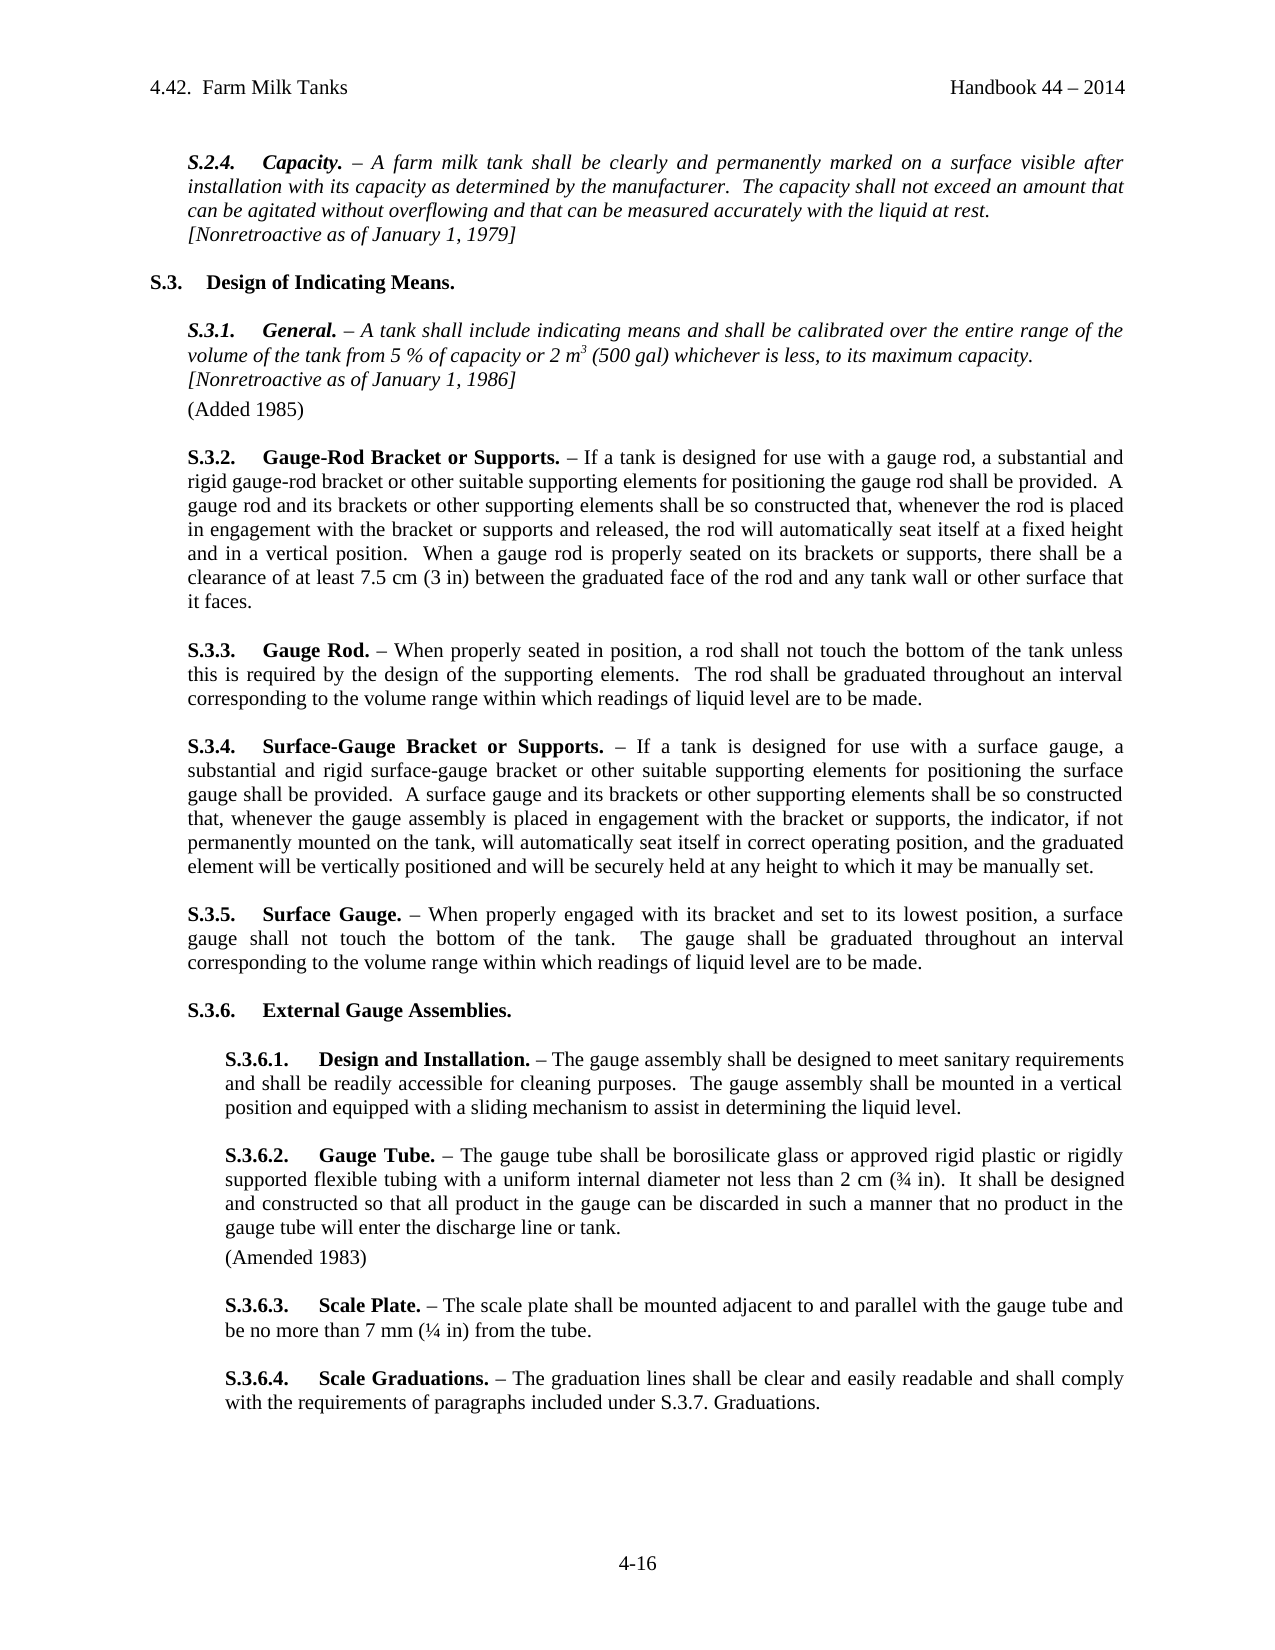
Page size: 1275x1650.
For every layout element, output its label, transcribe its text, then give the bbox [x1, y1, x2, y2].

subtitle S.3.6. External Gauge Assemblies. [187, 998, 1125, 1022]
text [Nonretroactive as of January 1, 1979] [187, 222, 1125, 246]
text S.3.6.1. Design and Installation. – The gauge assembly shall be designed to meet sanitary requirements and shall be readily accessible for cleaning purposes. The gauge assembly shall be mounted in a vertical position and equipped with a sliding mechanism to assist in determining the liquid level. [225, 1047, 1125, 1119]
text (Added 1985) [187, 397, 1125, 421]
text (Amended 1983) [225, 1245, 1125, 1269]
text [Nonretroactive as of January 1, 1986] [187, 367, 1125, 391]
text S.3.6.2. Gauge Tube. – The gauge tube shall be borosilicate glass or approved rigid plastic or rigidly supported flexible tubing with a uniform internal diameter not less than 2 cm (¾ in). It shall be designed and constructed so that all product in the gauge can be discarded in such a manner that no product in the gauge tube will enter the discharge line or tank. [225, 1143, 1125, 1239]
text S.3.1. General. – A tank shall include indicating means and shall be calibrated over the entire range of the volume of the tank from 5 % of capacity or 2 m3 (500 gal) whichever is less, to its maximum capacity. [187, 318, 1125, 367]
text S.2.4. Capacity. – A farm milk tank shall be clearly and permanently marked on a surface visible after installation with its capacity as determined by the manufacturer. The capacity shall not exceed an amount that can be agitated without overflowing and that can be measured accurately with the liquid at rest. [187, 150, 1125, 222]
text S.3.4. Surface-Gauge Bracket or Supports. – If a tank is designed for use with a surface gauge, a substantial and rigid surface-gauge bracket or other suitable supporting elements for positioning the surface gauge shall be provided. A surface gauge and its brackets or other supporting elements shall be so constructed that, whenever the gauge assembly is placed in engagement with the bracket or supports, the indicator, if not permanently mounted on the tank, will automatically seat itself in correct operating position, and the graduated element will be vertically positioned and will be securely held at any height to which it may be manually set. [187, 734, 1125, 878]
text S.3.3. Gauge Rod. – When properly seated in position, a rod shall not touch the bottom of the tank unless this is required by the design of the supporting elements. The rod shall be graduated throughout an interval corresponding to the volume range within which readings of liquid level are to be made. [187, 637, 1125, 710]
subtitle S.3. Design of Indicating Means. [150, 270, 1125, 294]
text S.3.6.3. Scale Plate. – The scale plate shall be mounted adjacent to and parallel with the gauge tube and be no more than 7 mm (¼ in) from the tube. [225, 1293, 1125, 1342]
text S.3.6.4. Scale Graduations. – The graduation lines shall be clear and easily readable and shall comply with the requirements of paragraphs included under S.3.7. Graduations. [225, 1366, 1125, 1414]
text S.3.5. Surface Gauge. – When properly engaged with its bracket and set to its lowest position, a surface gauge shall not touch the bottom of the tank. The gauge shall be graduated throughout an interval corresponding to the volume range within which readings of liquid level are to be made. [187, 902, 1125, 974]
text S.3.2. Gauge-Rod Bracket or Supports. – If a tank is designed for use with a gauge rod, a substantial and rigid gauge-rod bracket or other suitable supporting elements for positioning the gauge rod shall be provided. A gauge rod and its brackets or other supporting elements shall be so constructed that, whenever the rod is placed in engagement with the bracket or supports and released, the rod will automatically seat itself at a fixed height and in a vertical position. When a gauge rod is properly seated on its brackets or supports, there shall be a clearance of at least 7.5 cm (3 in) between the graduated face of the rod and any tank wall or other surface that it faces. [187, 445, 1125, 613]
